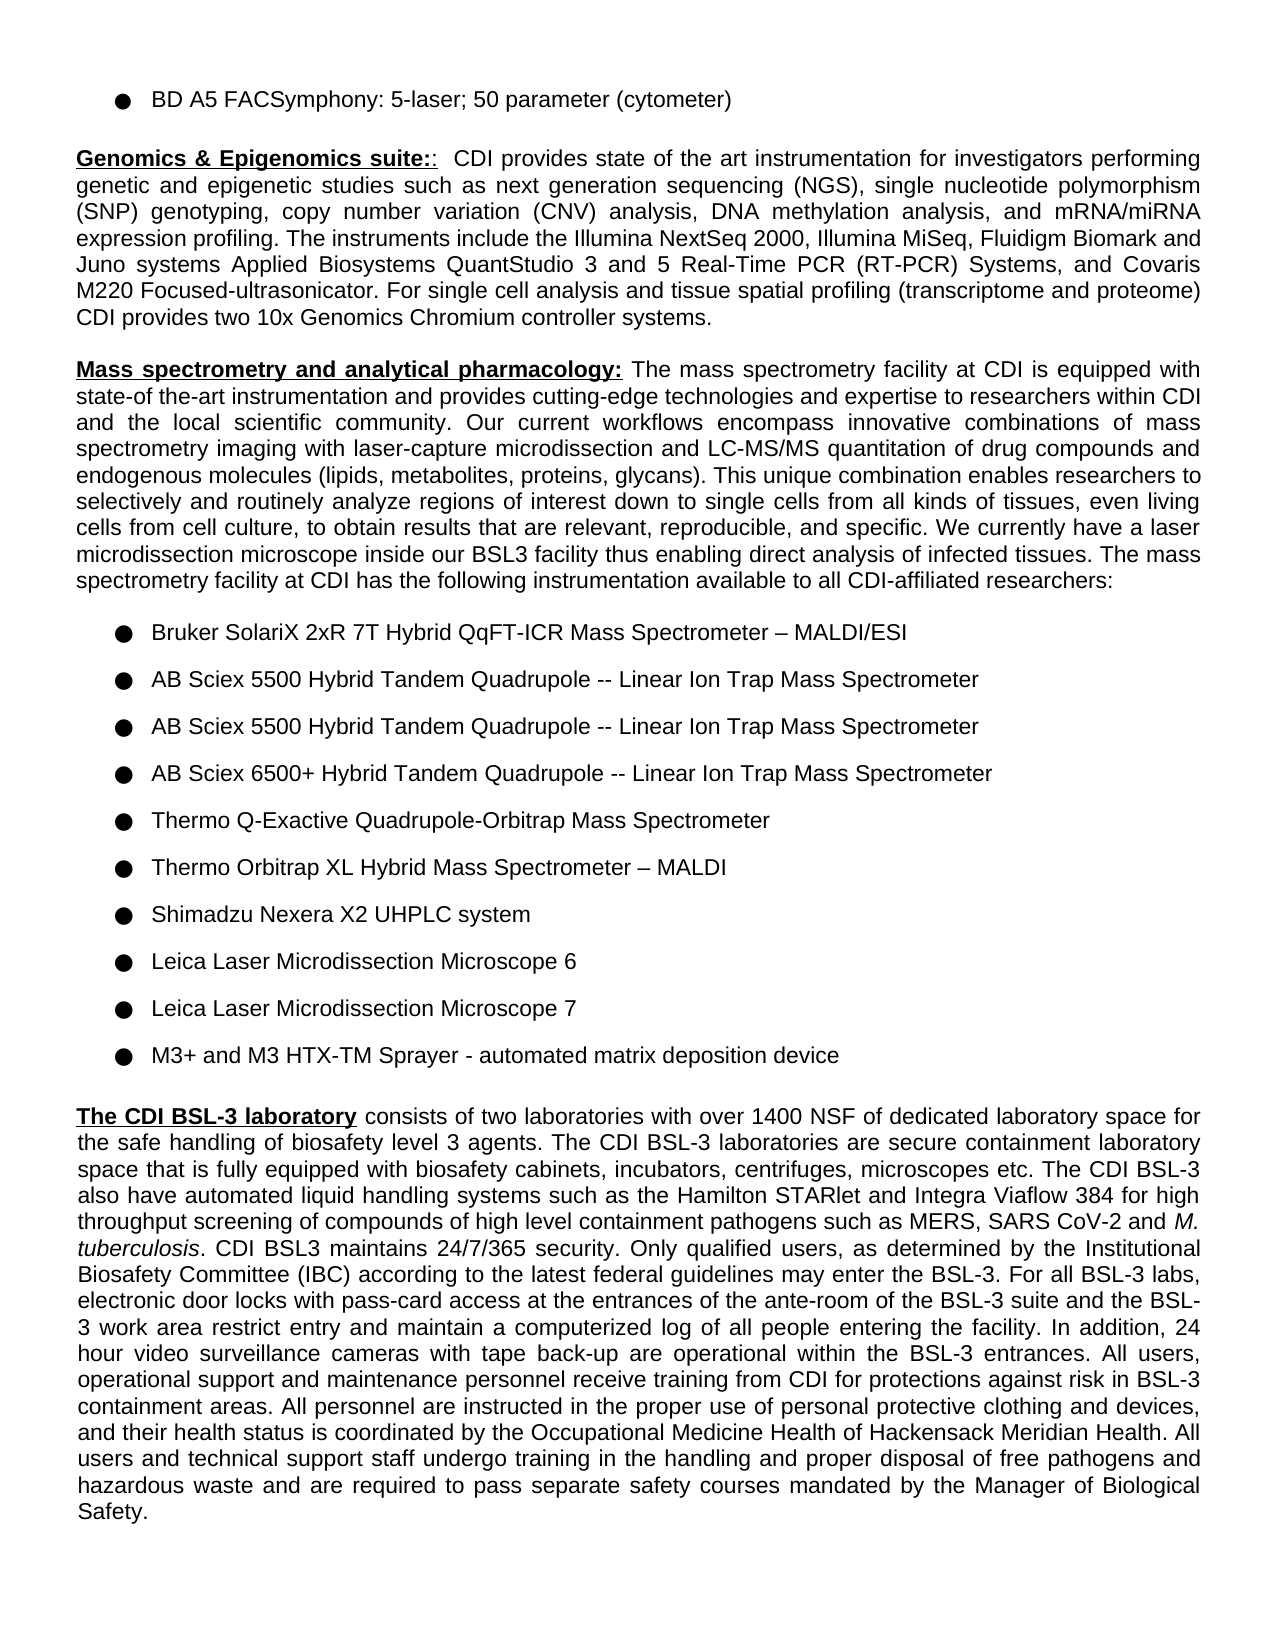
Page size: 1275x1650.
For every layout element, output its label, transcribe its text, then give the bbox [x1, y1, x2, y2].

text Mass spectrometry and analytical pharmacology: The mass spectrometry facility at CDI is equipped with state-of the-art instrumentation and provides cutting-edge technologies and expertise to researchers within CDI and the local scientific community. Our current workflows encompass innovative combinations of mass spectrometry imaging with laser-capture microdissection and LC-MS/MS quantitation of drug compounds and endogenous molecules (lipids, metabolites, proteins, glycans). This unique combination enables researchers to selectively and routinely analyze regions of interest down to single cells from all kinds of tissues, even living cells from cell culture, to obtain results that are relevant, reproducible, and specific. We currently have a laser microdissection microscope inside our BSL3 facility thus enabling direct analysis of infected tissues. The mass spectrometry facility at CDI has the following instrumentation available to all CDI-affiliated researchers: [76, 356, 1202, 593]
list Bruker SolariX 2xR 7T Hybrid QqFT-ICR Mass Spectrometer – MALDI/ESI [114, 607, 1202, 654]
list Thermo Q-Exactive Quadrupole-Orbitrap Mass Spectrometer [114, 794, 1202, 842]
list AB Sciex 6500+ Hybrid Tandem Quadrupole -- Linear Ion Trap Mass Spectrometer [114, 748, 1202, 794]
text Genomics & Epigenomics suite:: CDI provides state of the art instrumentation for investigators performing genetic and epigenetic studies such as next generation sequencing (NGS), single nucleotide polymorphism (SNP) genotyping, copy number variation (CNV) analysis, DNA methylation analysis, and mRNA/miRNA expression profiling. The instruments include the Illumina NextSeq 2000, Illumina MiSeq, Fluidigm Biomark and Juno systems Applied Biosystems QuantStudio 3 and 5 Real-Time PCR (RT-PCR) Systems, and Covaris M220 Focused-ultrasonicator. For single cell analysis and tissue spatial profiling (transcriptome and proteome) CDI provides two 10x Genomics Chromium controller systems. [76, 145, 1202, 330]
list AB Sciex 5500 Hybrid Tandem Quadrupole -- Linear Ion Trap Mass Spectrometer [114, 654, 1202, 701]
list Thermo Orbitrap XL Hybrid Mass Spectrometer – MALDI [114, 842, 1202, 888]
text The CDI BSL-3 laboratory consists of two laboratories with over 1400 NSF of dedicated laboratory space for the safe handling of biosafety level 3 agents. The CDI BSL-3 laboratories are secure containment laboratory space that is fully equipped with biosafety cabinets, incubators, centrifuges, microscopes etc. The CDI BSL-3 also have automated liquid handling systems such as the Hamilton STARlet and Integra Viaflow 384 for high throughput screening of compounds of high level containment pathogens such as MERS, SARS CoV-2 and M. tuberculosis. CDI BSL3 maintains 24/7/365 security. Only qualified users, as determined by the Institutional Biosafety Committee (IBC) according to the latest federal guidelines may enter the BSL-3. For all BSL-3 labs, electronic door locks with pass-card access at the entrances of the ante-room of the BSL-3 suite and the BSL-3 work area restrict entry and maintain a computerized log of all people entering the facility. In addition, 24 hour video surveillance cameras with tape back-up are operational within the BSL-3 entrances. All users, operational support and maintenance personnel receive training from CDI for protections against risk in BSL-3 containment areas. All personnel are instructed in the proper use of personal protective clothing and devices, and their health status is coordinated by the Occupational Medicine Health of Hackensack Meridian Health. All users and technical support staff undergo training in the handling and proper disposal of free pathogens and hazardous waste and are required to pass separate safety courses mandated by the Manager of Biological Safety. [76, 1103, 1202, 1524]
list Leica Laser Microdissection Microscope 6 [114, 936, 1202, 982]
list Shimadzu Nexera X2 UHPLC system [114, 888, 1202, 936]
list M3+ and M3 HTX-TM Sprayer - automated matrix deposition device [114, 1029, 1202, 1076]
list AB Sciex 5500 Hybrid Tandem Quadrupole -- Linear Ion Trap Mass Spectrometer [114, 701, 1202, 748]
list Leica Laser Microdissection Microscope 7 [114, 982, 1202, 1029]
list BD A5 FACSymphony: 5-laser; 50 parameter (cytometer) [114, 76, 1202, 119]
